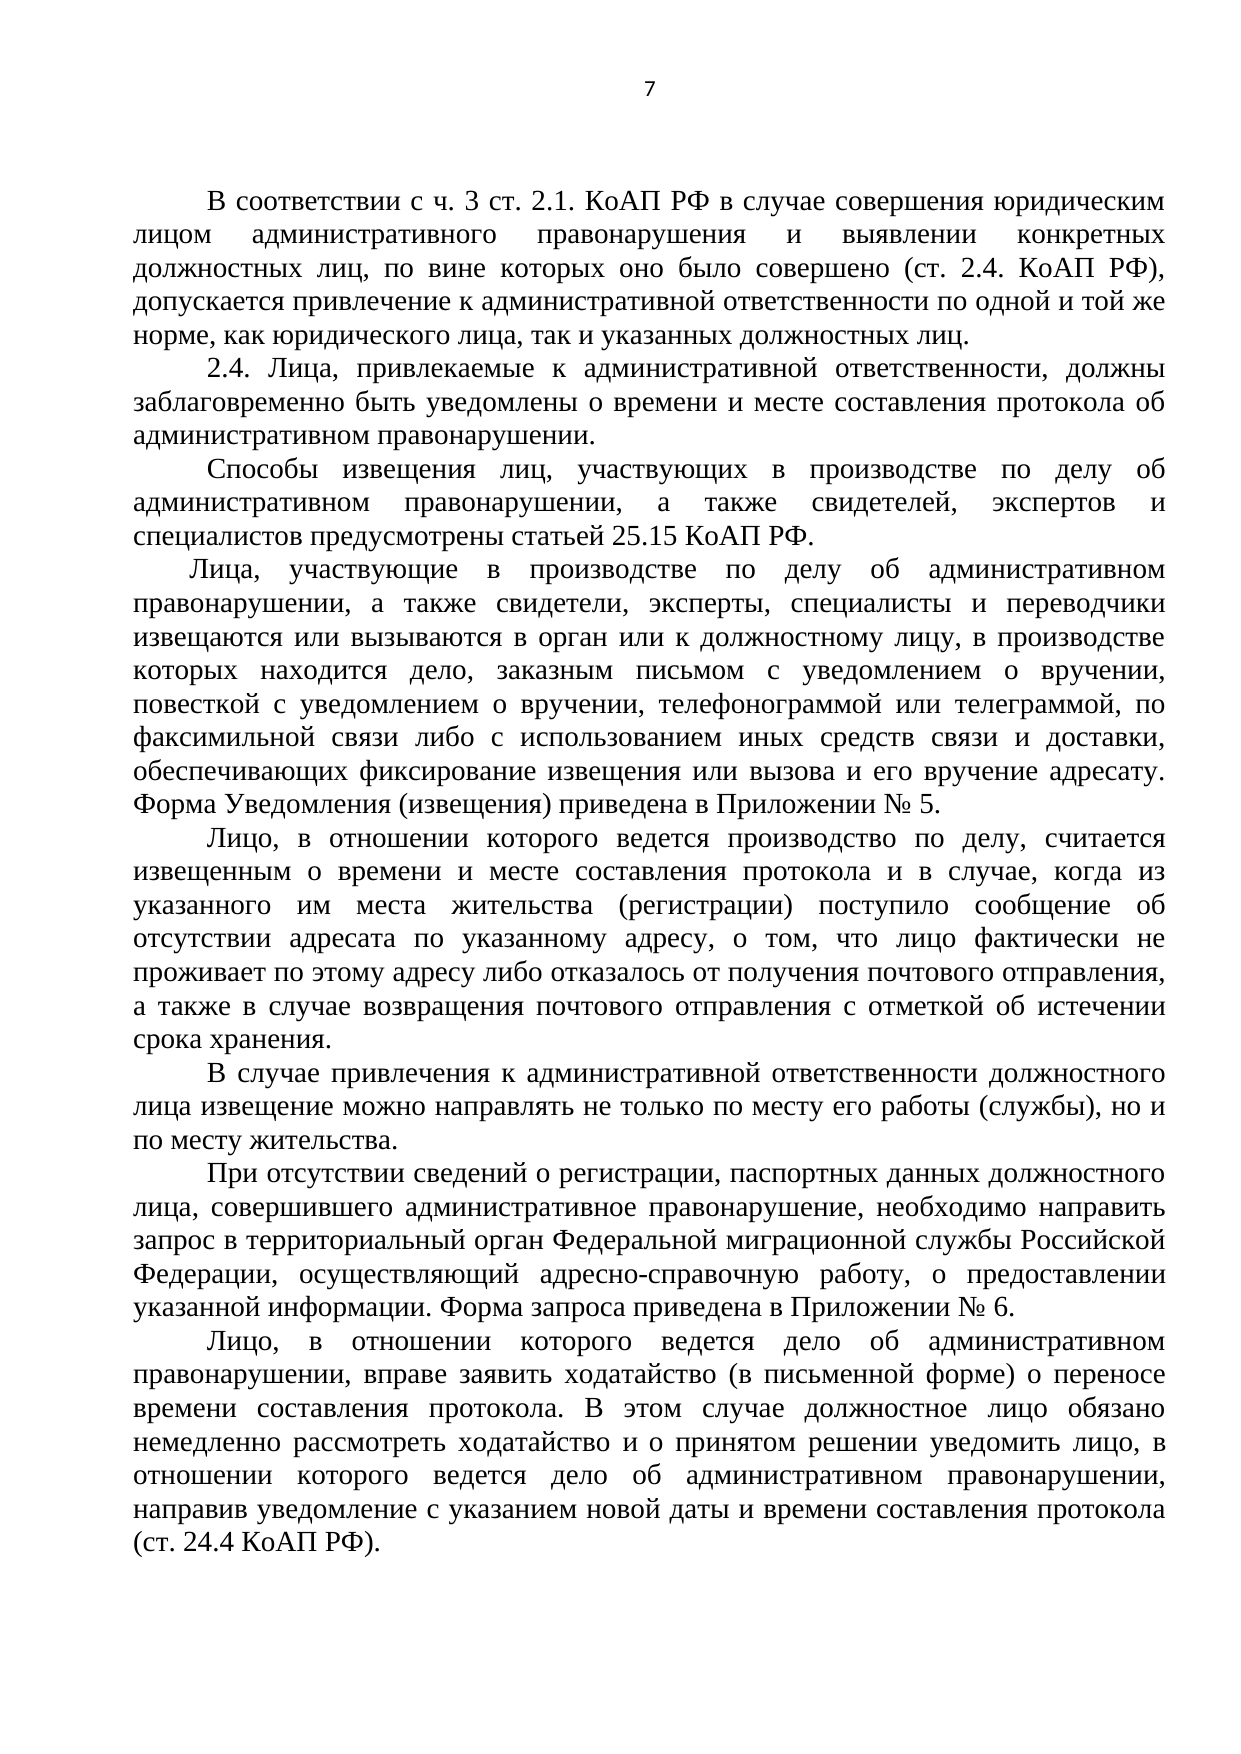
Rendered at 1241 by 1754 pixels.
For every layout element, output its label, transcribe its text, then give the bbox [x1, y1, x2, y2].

text В случае привлечения к административной ответственности должностного лица извещение можно направлять не только по месту его работы (службы), но и по месту жительства. [133, 1055, 1167, 1155]
text Способы извещения лиц, участвующих в производстве по делу об административном правонарушении, а также свидетелей, экспертов и специалистов предусмотрены статьей 25.15 КоАП РФ. [133, 451, 1167, 552]
text Лица, участвующие в производстве по делу об административном правонарушении, а также свидетели, эксперты, специалисты и переводчики извещаются или вызываются в орган или к должностному лицу, в производстве которых находится дело, заказным письмом с уведомлением о вручении, повесткой с уведомлением о вручении, телефонограммой или телеграммой, по факсимильной связи либо с использованием иных средств связи и доставки, обеспечивающих фиксирование извещения или вызова и его вручение адресату. Форма Уведомления (извещения) приведена в Приложении № 5. [133, 552, 1167, 820]
text Лицо, в отношении которого ведется производство по делу, считается извещенным о времени и месте составления протокола и в случае, когда из указанного им места жительства (регистрации) поступило сообщение об отсутствии адресата по указанному адресу, о том, что лицо фактически не проживает по этому адресу либо отказалось от получения почтового отправления, а также в случае возвращения почтового отправления с отметкой об истечении срока хранения. [133, 820, 1167, 1055]
text При отсутствии сведений о регистрации, паспортных данных должностного лица, совершившего административное правонарушение, необходимо направить запрос в территориальный орган Федеральной миграционной службы Российской Федерации, осуществляющий адресно-справочную работу, о предоставлении указанной информации. Форма запроса приведена в Приложении № 6. [133, 1155, 1167, 1323]
text Лицо, в отношении которого ведется дело об административном правонарушении, вправе заявить ходатайство (в письменной форме) о переносе времени составления протокола. В этом случае должностное лицо обязано немедленно рассмотреть ходатайство и о принятом решении уведомить лицо, в отношении которого ведется дело об административном правонарушении, направив уведомление с указанием новой даты и времени составления протокола (ст. 24.4 КоАП РФ). [133, 1323, 1167, 1558]
text В соответствии с ч. 3 ст. 2.1. КоАП РФ в случае совершения юридическим лицом административного правонарушения и выявлении конкретных должностных лиц, по вине которых оно было совершено (ст. 2.4. КоАП РФ), допускается привлечение к административной ответственности по одной и той же норме, как юридического лица, так и указанных должностных лиц. [133, 183, 1167, 350]
text 2.4. Лица, привлекаемые к административной ответственности, должны заблаговременно быть уведомлены о времени и месте составления протокола об административном правонарушении. [133, 350, 1167, 451]
